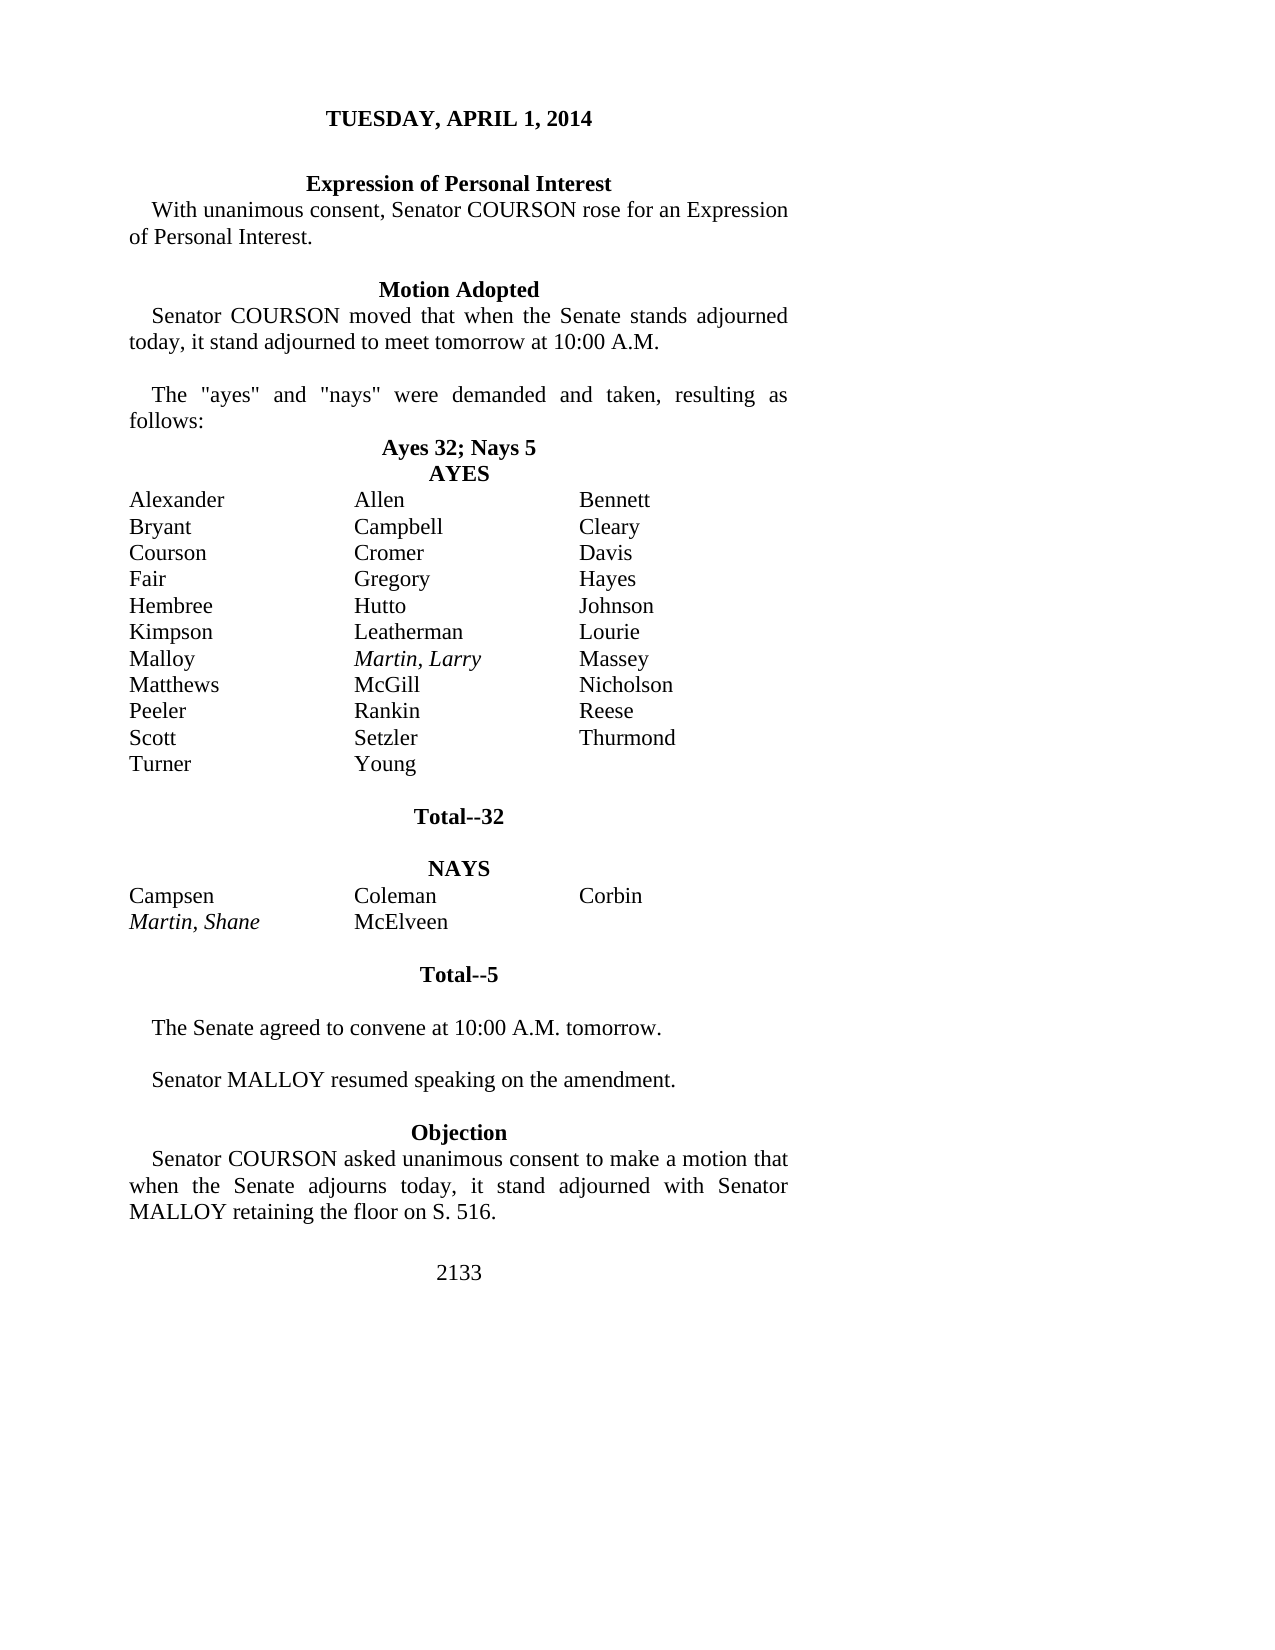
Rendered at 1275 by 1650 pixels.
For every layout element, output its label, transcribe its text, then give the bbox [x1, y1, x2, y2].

text Total--5 [129, 961, 789, 987]
text Matthews McGill Nicholson [129, 671, 789, 697]
text The Senate agreed to convene at 10:00 A.M. tomorrow. [129, 1013, 789, 1040]
text Bryant Campbell Cleary [129, 513, 789, 539]
text Kimpson Leatherman Lourie [129, 618, 789, 644]
text Total--32 [129, 803, 789, 829]
text Fair Gregory Hayes [129, 566, 789, 592]
text Senator COURSON moved that when the Senate stands adjourned today, it stand adjourned to meet tomorrow at 10:00 A.M. [129, 302, 789, 355]
text Peeler Rankin Reese [129, 697, 789, 724]
text Ayes 32; Nays 5 [129, 434, 789, 460]
text Motion Adopted [129, 276, 789, 302]
text Malloy Martin, Larry Massey [129, 644, 789, 671]
text Alexander Allen Bennett [129, 486, 789, 513]
text Expression of Personal Interest [129, 170, 789, 197]
text Martin, Shane McElveen [129, 908, 789, 934]
text Objection [129, 1119, 789, 1145]
text Senator COURSON asked unanimous consent to make a motion that when the Senate adjourns today, it stand adjourned with Senator MALLOY retaining the floor on S. 516. [129, 1145, 789, 1224]
text AYES [129, 460, 789, 486]
text The "ayes" and "nays" were demanded and taken, resulting as follows: [129, 381, 789, 434]
text Turner Young [129, 750, 789, 776]
text Senator MALLOY resumed speaking on the amendment. [129, 1066, 789, 1093]
text NAYS [129, 855, 789, 882]
text Campsen Coleman Corbin [129, 882, 789, 908]
text Courson Cromer Davis [129, 539, 789, 566]
text Hembree Hutto Johnson [129, 592, 789, 618]
text Scott Setzler Thurmond [129, 724, 789, 750]
text With unanimous consent, Senator COURSON rose for an Expression of Personal Interest. [129, 197, 789, 249]
